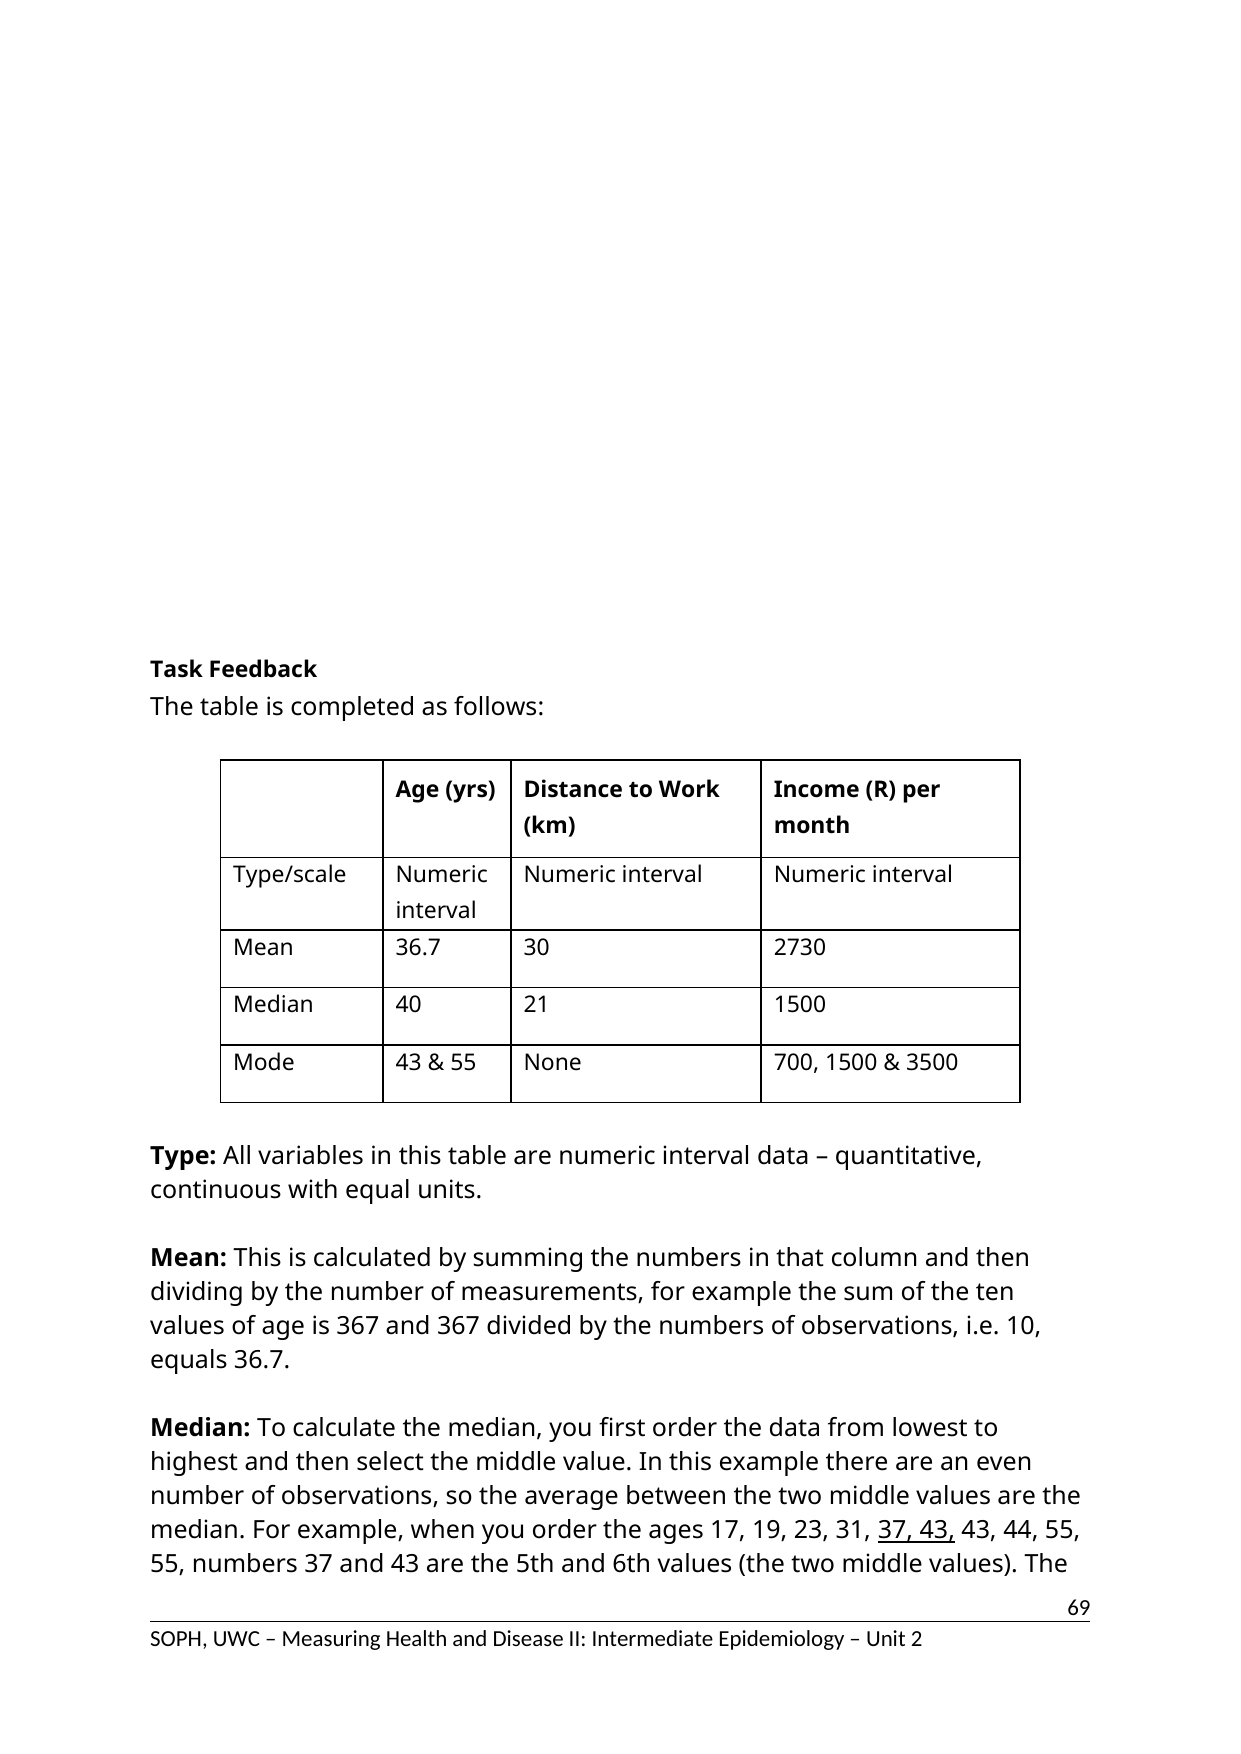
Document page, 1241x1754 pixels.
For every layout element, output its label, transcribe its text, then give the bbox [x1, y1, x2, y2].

table_cell 30 [512, 931, 760, 987]
table_cell 43 & 55 [384, 1046, 510, 1102]
subtitle Type: All variables in this table are numeric interval data – quantitative, continuous with equal units. [150, 1137, 1090, 1206]
table_cell 2730 [762, 931, 1019, 987]
table_cell 1500 [762, 988, 1019, 1044]
subtitle The table is completed as follows: [150, 689, 1090, 723]
table_cell Median [221, 988, 382, 1044]
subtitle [150, 1410, 1090, 1580]
table_header Distance to Work (km) [512, 761, 760, 857]
table_header [221, 761, 382, 857]
table_cell 700, 1500 & 3500 [762, 1046, 1019, 1102]
table_cell Numeric interval [384, 858, 510, 929]
table_cell Mean [221, 931, 382, 987]
text Task Feedback [150, 653, 1090, 684]
table_cell Mode [221, 1046, 382, 1102]
table_cell 21 [512, 988, 760, 1044]
table_cell Numeric interval [762, 858, 1019, 929]
table_header Income (R) per month [762, 761, 1019, 857]
table_cell None [512, 1046, 760, 1102]
table_cell 40 [384, 988, 510, 1044]
subtitle Mean: This is calculated by summing the numbers in that column and then dividing by the number of measurements, for example the sum of the ten values of age is 367 and 367 divided by the numbers of observations, i.e. 10, equals 36.7. [150, 1239, 1090, 1376]
table_cell Numeric interval [512, 858, 760, 929]
table_cell Type/scale [221, 858, 382, 929]
table_cell 36.7 [384, 931, 510, 987]
table_header Age (yrs) [384, 761, 510, 857]
